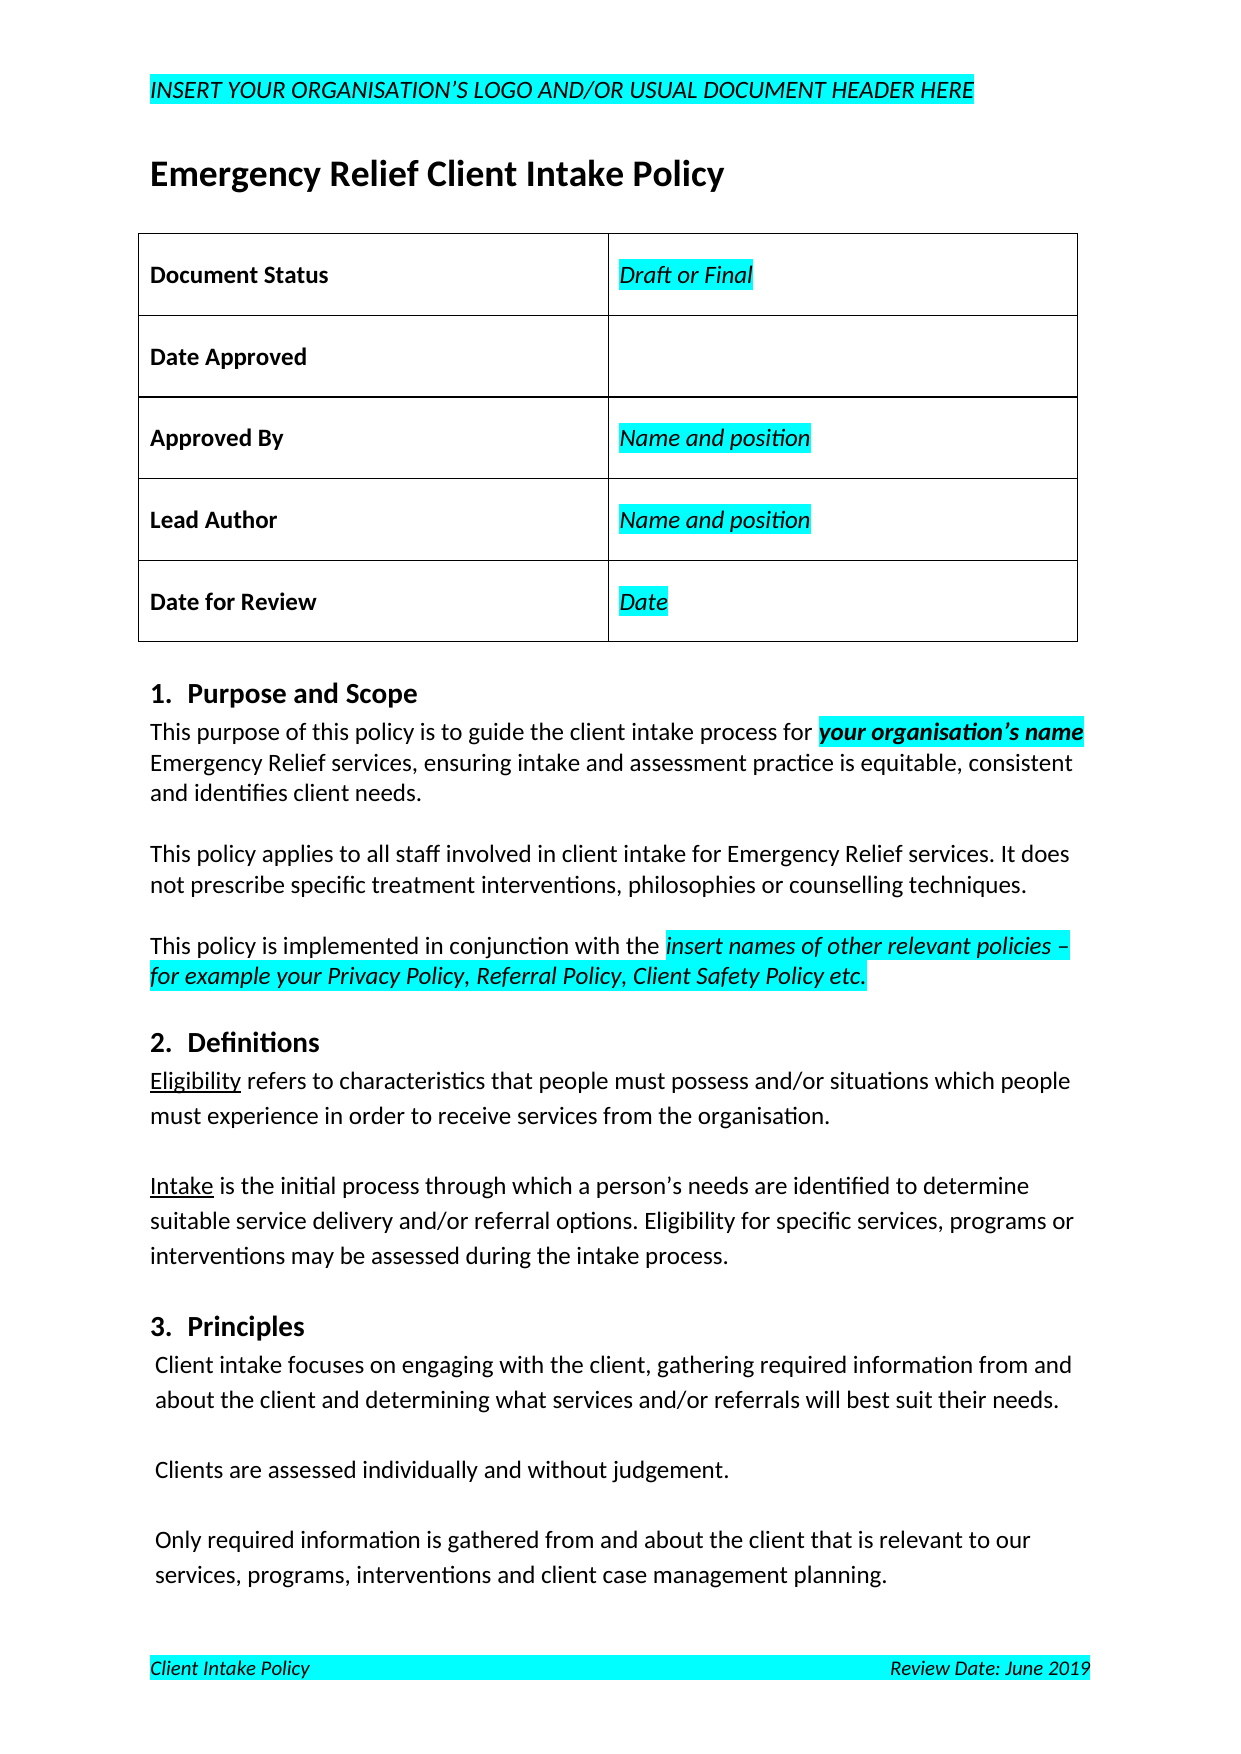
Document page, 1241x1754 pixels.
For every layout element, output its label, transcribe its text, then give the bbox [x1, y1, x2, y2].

table_cell Name and position [609, 479, 1077, 559]
table_header Document Status [139, 234, 608, 315]
text This purpose of this policy is to guide the client intake process for your organisation’s name Emergency Relief services, ensuring intake and assessment practice is equitable, consistent and identifies client needs. [150, 716, 1090, 808]
text Only required information is gathered from and about the client that is relevant to our services, programs, interventions and client case management planning. [155, 1524, 1090, 1589]
table_cell Approved By [139, 398, 608, 478]
text Clients are assessed individually and without judgement. [155, 1454, 1090, 1484]
table_cell Date for Review [139, 561, 608, 641]
table_cell Date Approved [139, 316, 608, 396]
list Principles [150, 1308, 1090, 1343]
table_cell Lead Author [139, 479, 608, 559]
table_header Draft or Final [609, 234, 1077, 315]
text This policy applies to all staff involved in client intake for Emergency Relief services. It does not prescribe specific treatment interventions, philosophies or counselling techniques. [150, 838, 1090, 899]
text Intake is the initial process through which a person’s needs are identified to determine suitable service delivery and/or referral options. Eligibility for specific services, programs or interventions may be assessed during the intake process. [150, 1170, 1090, 1270]
list Purpose and Scope [150, 675, 1090, 711]
text Client intake focuses on engaging with the client, gathering required information from and about the client and determining what services and/or referrals will best suit their needs. [155, 1349, 1090, 1414]
text This policy is implemented in conjunction with the insert names of other relevant policies – for example your Privacy Policy, Referral Policy, Client Safety Policy etc. [867, 930, 1090, 991]
list Definitions [150, 1024, 1090, 1059]
text Eligibility refers to characteristics that people must possess and/or situations which people must experience in order to receive services from the organisation. [150, 1065, 1090, 1130]
subtitle Emergency Relief Client Intake Policy [150, 150, 1090, 196]
table_cell Name and position [609, 398, 1077, 478]
table_cell Date [609, 561, 1077, 641]
table_cell [609, 316, 1077, 396]
text This policy is implemented in conjunction with the insert names of other relevant policies – for example your Privacy Policy, Referral Policy, Client Safety Policy etc. [150, 930, 666, 960]
